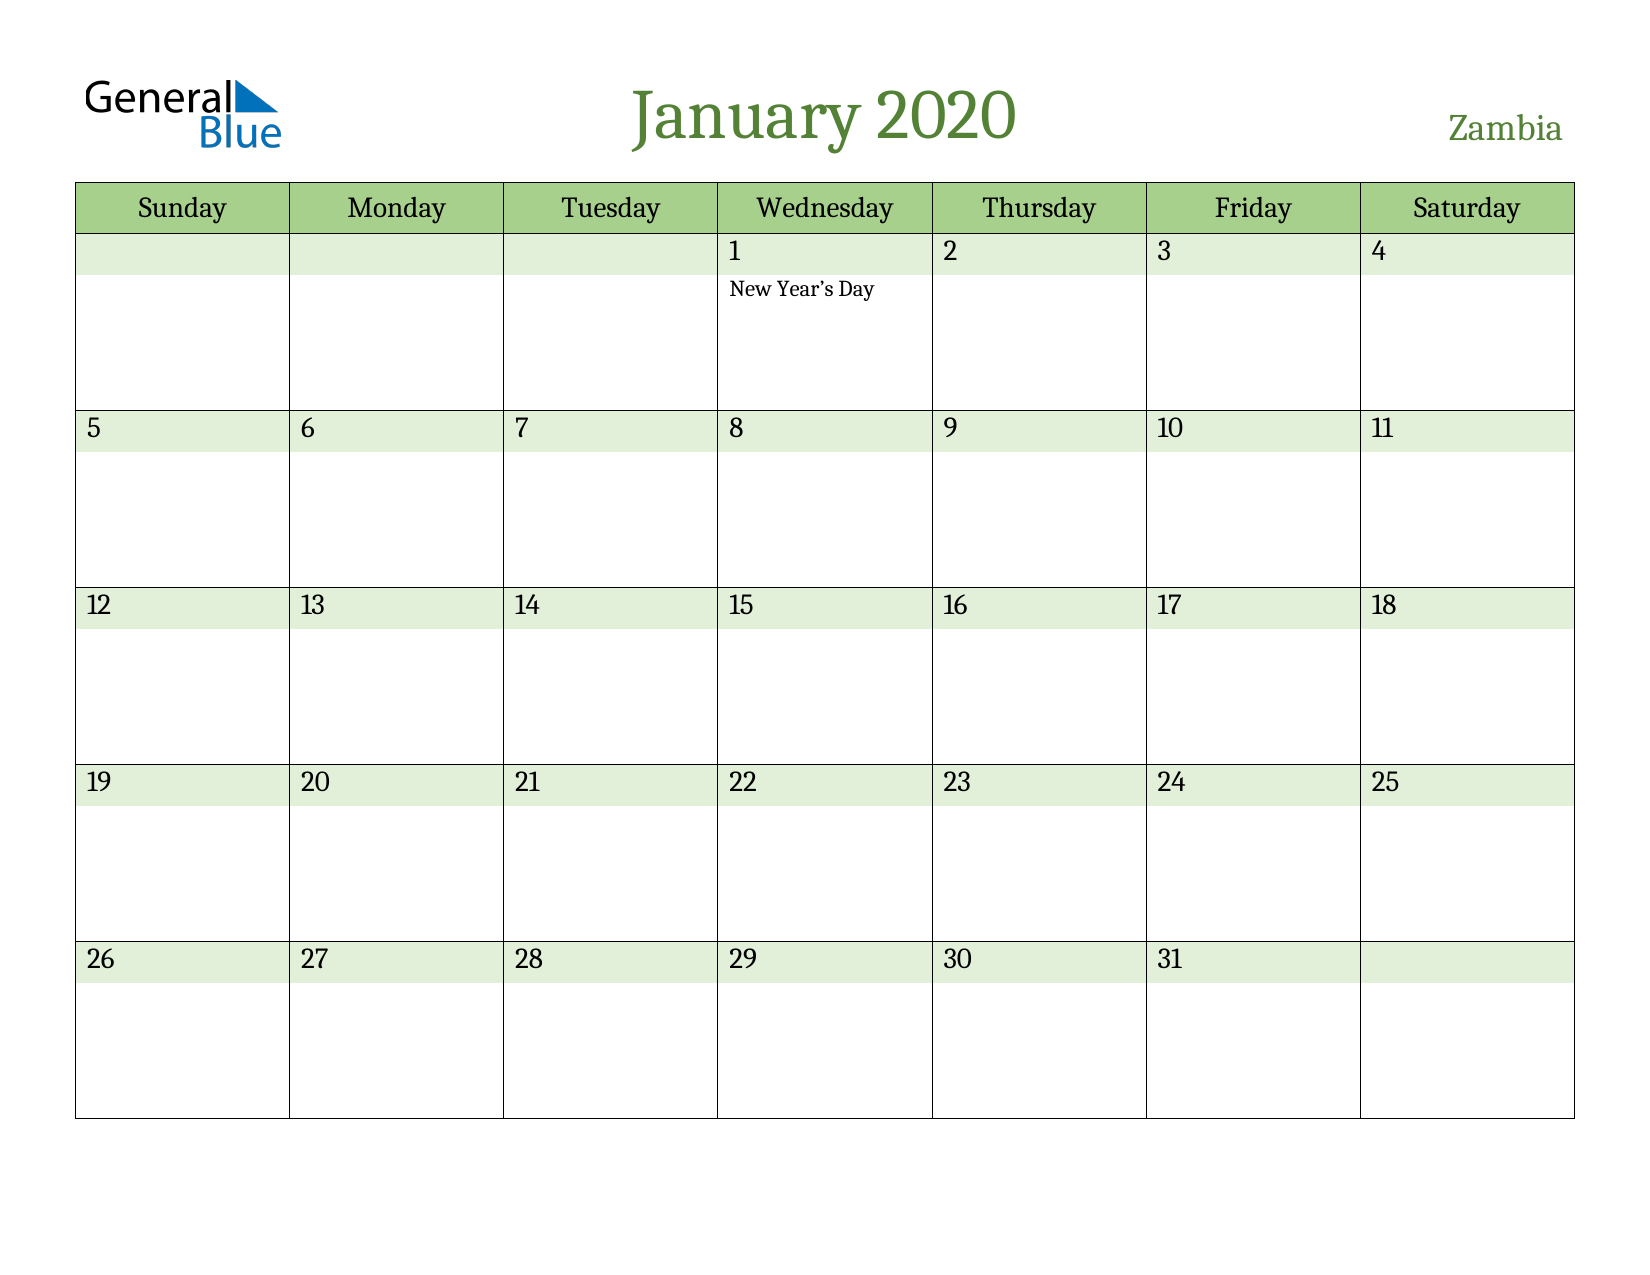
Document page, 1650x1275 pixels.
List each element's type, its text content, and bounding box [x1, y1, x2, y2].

table_cell [290, 806, 503, 941]
picture [86, 80, 281, 148]
table_cell 27 [290, 942, 503, 983]
table_cell 16 [933, 588, 1146, 629]
table_cell 3 [1147, 234, 1360, 275]
table_cell 20 [290, 765, 503, 806]
table_cell [1147, 806, 1360, 941]
table_cell Friday [1147, 183, 1360, 233]
table_cell 4 [1361, 234, 1574, 275]
table_cell [1361, 275, 1574, 410]
table_cell [504, 275, 717, 410]
table_header Zambia [1146, 75, 1574, 182]
table_cell [1361, 806, 1574, 941]
table_cell 1 [718, 234, 932, 275]
table_cell Monday [290, 183, 503, 233]
table_cell [933, 983, 1146, 1118]
table_cell 31 [1147, 942, 1360, 983]
table_cell New Year’s Day [718, 275, 932, 410]
table_cell [504, 452, 717, 587]
table_cell 5 [76, 411, 289, 452]
table_cell Saturday [1361, 183, 1574, 233]
table_cell Wednesday [718, 183, 932, 233]
table_cell 7 [504, 411, 717, 452]
table_cell [718, 629, 932, 764]
table_cell [718, 983, 932, 1118]
table_cell [290, 234, 503, 275]
table_cell [718, 806, 932, 941]
table_cell [1147, 629, 1360, 764]
table_cell Thursday [933, 183, 1146, 233]
table_cell [504, 234, 717, 275]
table_cell 19 [76, 765, 289, 806]
table_cell 30 [933, 942, 1146, 983]
table_cell [504, 806, 717, 941]
table_cell 10 [1147, 411, 1360, 452]
table_cell [290, 629, 503, 764]
table_cell [1361, 452, 1574, 587]
table_cell [933, 629, 1146, 764]
table_cell [1361, 942, 1574, 983]
table_cell 12 [76, 588, 289, 629]
table_cell Sunday [76, 183, 289, 233]
table_cell [718, 452, 932, 587]
table_header January 2020 [504, 75, 1146, 182]
table_cell [76, 806, 289, 941]
table_cell [933, 806, 1146, 941]
table_cell 25 [1361, 765, 1574, 806]
table_cell 8 [718, 411, 932, 452]
table_cell [504, 983, 717, 1118]
table_cell [76, 452, 289, 587]
table_cell 9 [933, 411, 1146, 452]
table_cell 15 [718, 588, 932, 629]
table_cell [76, 629, 289, 764]
table_cell [1147, 452, 1360, 587]
table_cell [1147, 983, 1360, 1118]
table_cell 26 [76, 942, 289, 983]
table_cell 23 [933, 765, 1146, 806]
table_cell 29 [718, 942, 932, 983]
table_cell Tuesday [504, 183, 717, 233]
table_cell [290, 983, 503, 1118]
table_cell [76, 275, 289, 410]
table_cell [504, 629, 717, 764]
table_cell [1147, 275, 1360, 410]
table_cell [290, 452, 503, 587]
table_cell 14 [504, 588, 717, 629]
table_cell 6 [290, 411, 503, 452]
table_cell 13 [290, 588, 503, 629]
table_cell [290, 275, 503, 410]
table_cell [1361, 629, 1574, 764]
table_cell 21 [504, 765, 717, 806]
table_cell 18 [1361, 588, 1574, 629]
table_cell 11 [1361, 411, 1574, 452]
table_cell [76, 983, 289, 1118]
table_header [76, 75, 503, 182]
table_cell 17 [1147, 588, 1360, 629]
table_cell [933, 275, 1146, 410]
table_cell 24 [1147, 765, 1360, 806]
table_cell [1361, 983, 1574, 1118]
table_cell [76, 234, 289, 275]
table_cell [933, 452, 1146, 587]
table_cell 2 [933, 234, 1146, 275]
table_cell 28 [504, 942, 717, 983]
table_cell 22 [718, 765, 932, 806]
